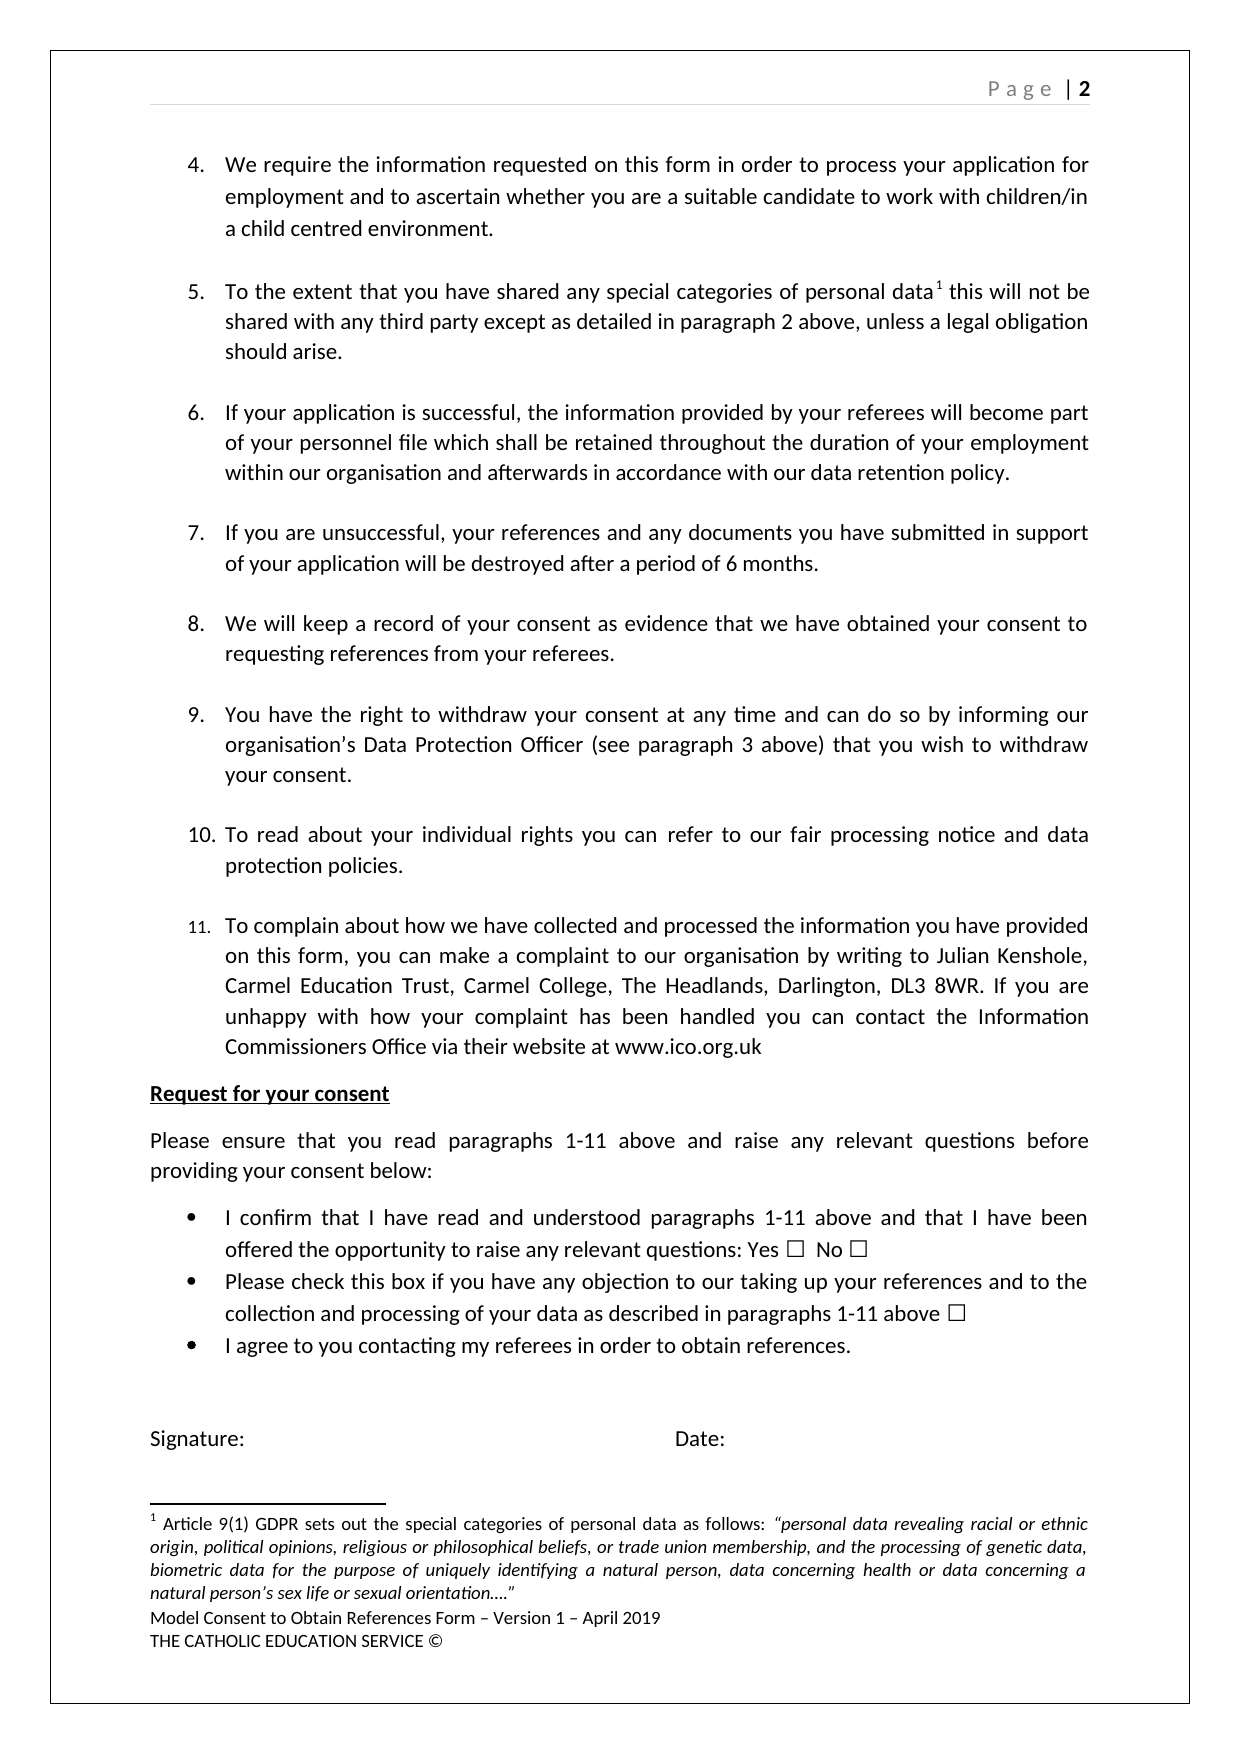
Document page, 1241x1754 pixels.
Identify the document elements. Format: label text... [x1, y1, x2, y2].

list I agree to you contacting my referees in order to obtain references. [187, 1331, 1090, 1359]
list Please check this box if you have any objection to our taking up your references and to the collection and processing of your data as described in paragraphs 1-11 above [187, 1267, 1090, 1328]
list To read about your individual rights you can refer to our fair processing notice and data protection policies. [187, 821, 1090, 879]
list I confirm that I have read and understood paragraphs 1-11 above and that I have been offered the opportunity to raise any relevant questions: Yes No [187, 1203, 1090, 1264]
list You have the right to withdraw your consent at any time and can do so by informing our organisation’s Data Protection Officer (see paragraph 3 above) that you wish to withdraw your consent. [187, 700, 1090, 788]
list We require the information requested on this form in order to process your application for employment and to ascertain whether you are a suitable candidate to work with children/in a child centred environment. [187, 150, 1090, 242]
list If you are unsuccessful, your references and any documents you have submitted in support of your application will be destroyed after a period of 6 months. [187, 518, 1090, 577]
list To the extent that you have shared any special categories of personal data this will not be shared with any third party except as detailed in paragraph 2 above, unless a legal obligation should arise. [187, 277, 1090, 365]
list To complain about how we have collected and processed the information you have provided on this form, you can make a complaint to our organisation by writing to Julian Kenshole, Carmel Education Trust, Carmel College, The Headlands, Darlington, DL3 8WR. If you are unhappy with how your complaint has been handled you can contact the Information Commissioners Office via their website at www.ico.org.uk [187, 911, 1090, 1060]
text Request for your consent [150, 1079, 1090, 1107]
text Please ensure that you read paragraphs 1-11 above and raise any relevant questions before providing your consent below: [150, 1126, 1090, 1184]
list If your application is successful, the information provided by your referees will become part of your personnel file which shall be retained throughout the duration of your employment within our organisation and afterwards in accordance with our data retention policy. [187, 398, 1090, 486]
text Signature: Date: [150, 1424, 1090, 1452]
list We will keep a record of your consent as evidence that we have obtained your consent to requesting references from your referees. [187, 609, 1090, 667]
